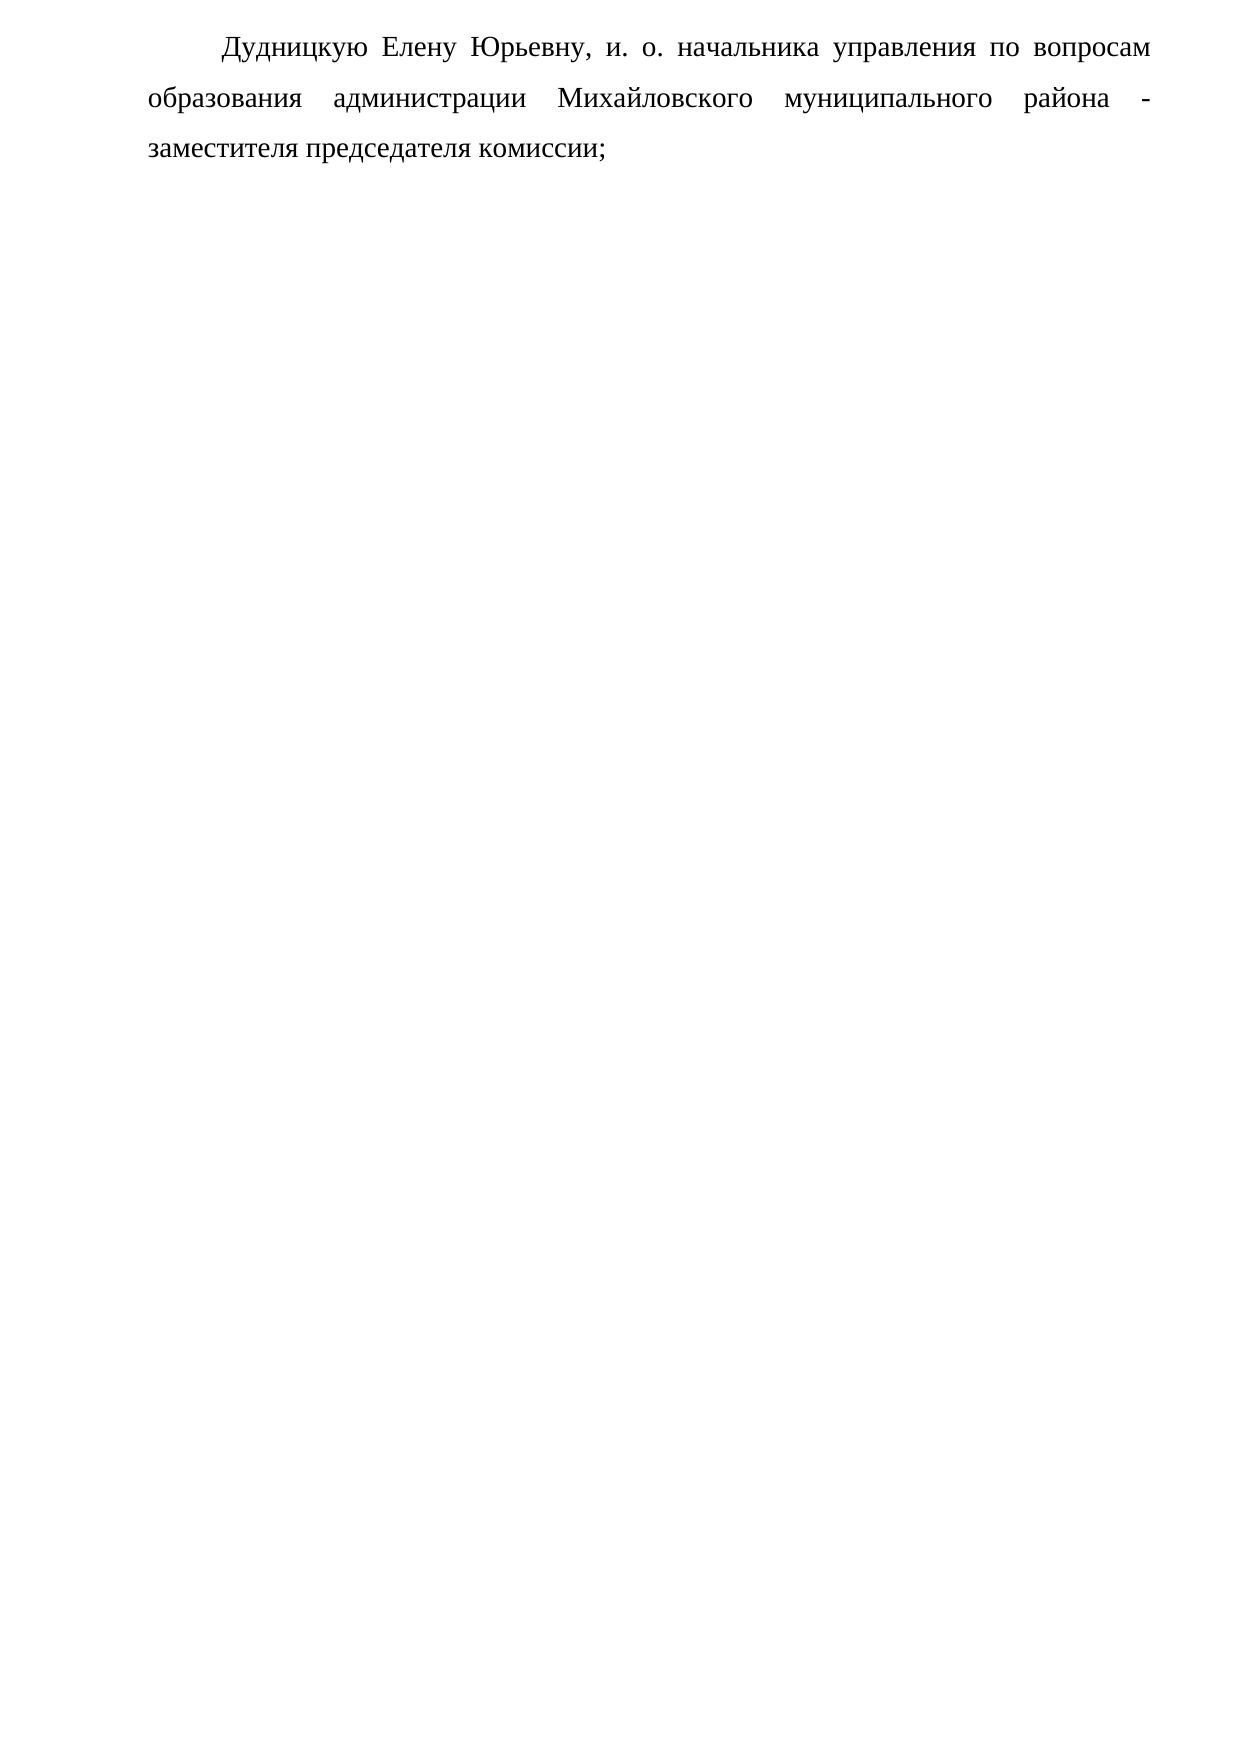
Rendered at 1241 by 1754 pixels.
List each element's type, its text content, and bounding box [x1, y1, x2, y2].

text Дудницкую Елену Юрьевну, и. о. начальника управления по вопросам образования администрации Михайловского муниципального района - заместителя председателя комиссии; [148, 29, 1152, 164]
